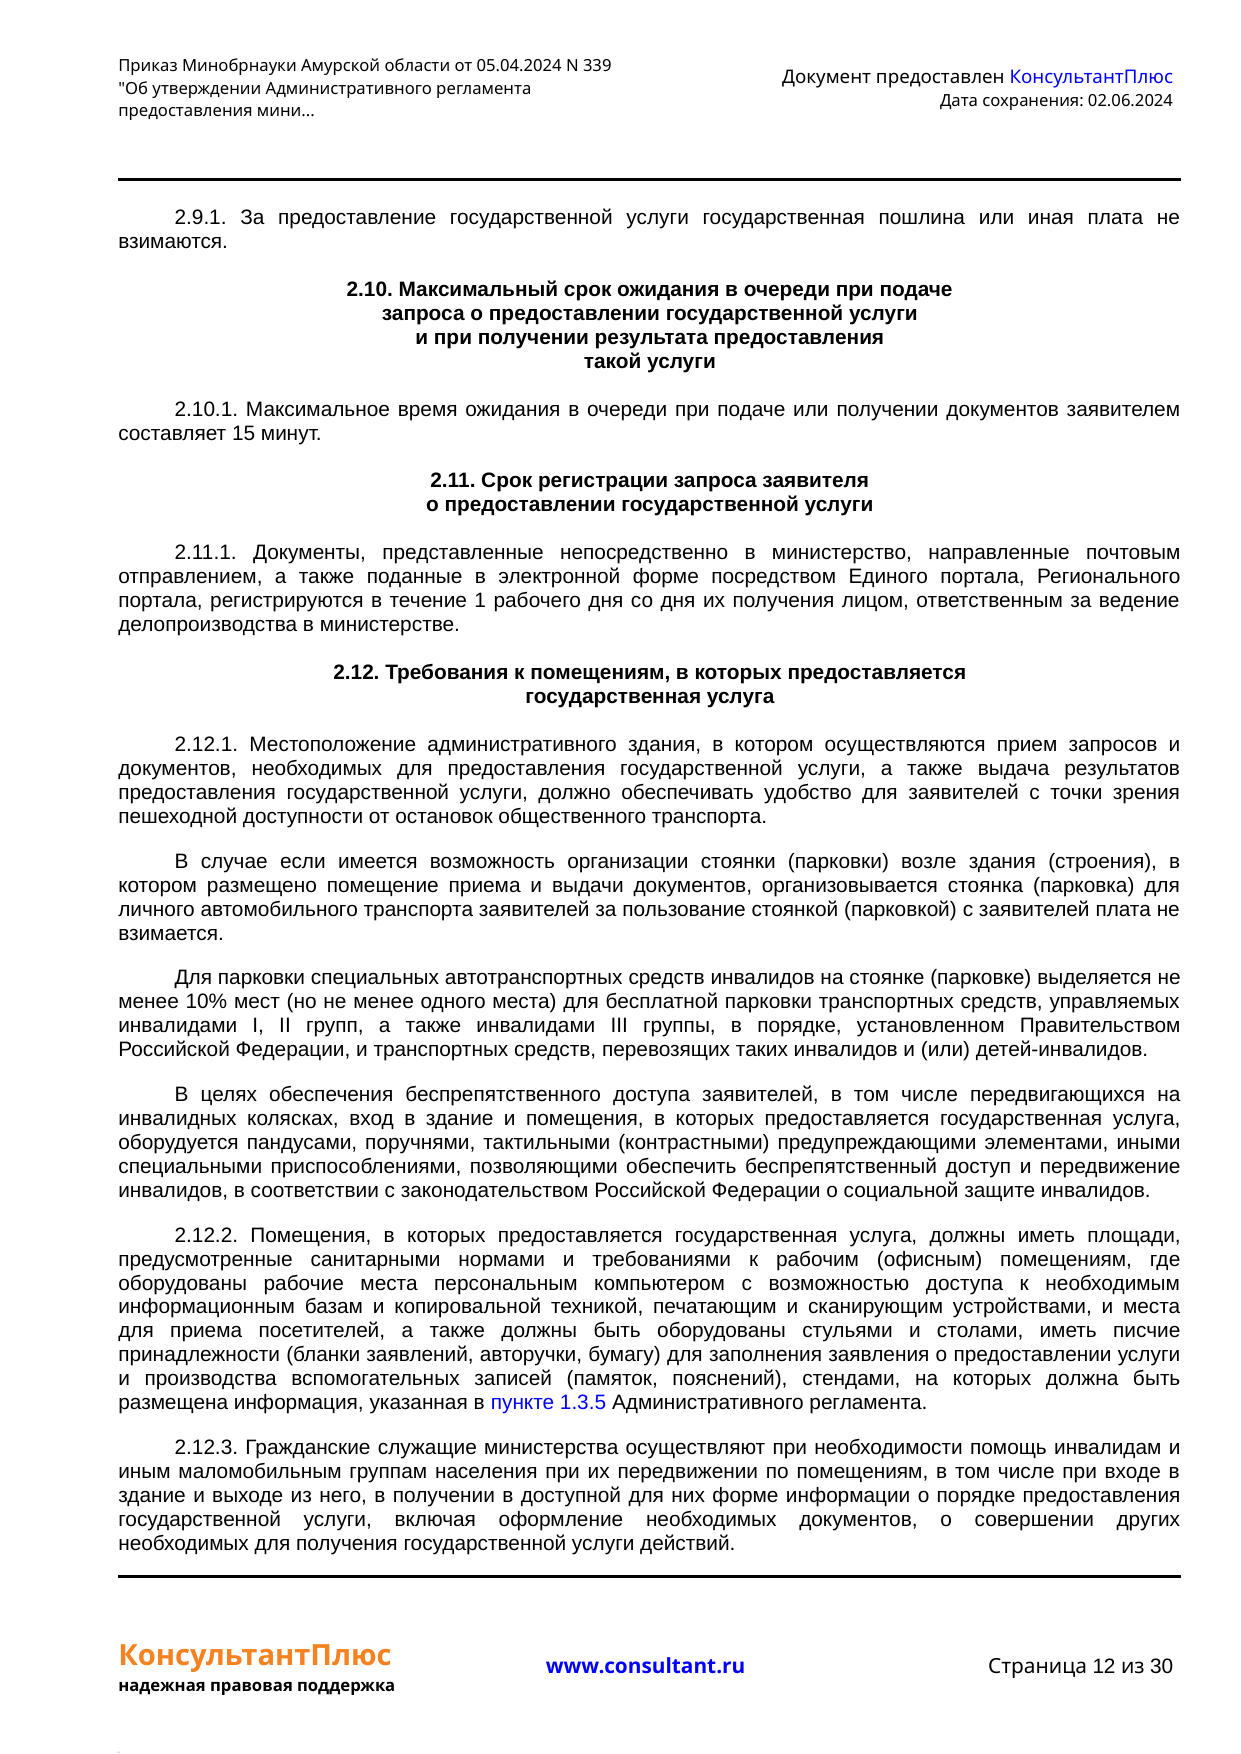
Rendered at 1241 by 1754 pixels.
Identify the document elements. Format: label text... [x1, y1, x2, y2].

text В целях обеспечения беспрепятственного доступа заявителей, в том числе передвигающихся на инвалидных колясках, вход в здание и помещения, в которых предоставляется государственная услуга, оборудуется пандусами, поручнями, тактильными (контрастными) предупреждающими элементами, иными специальными приспособлениями, позволяющими обеспечить беспрепятственный доступ и передвижение инвалидов, в соответствии с законодательством Российской Федерации о социальной защите инвалидов. [118, 1082, 1181, 1202]
title государственная услуга [118, 684, 1181, 708]
text 2.12.1. Местоположение административного здания, в котором осуществляются прием запросов и документов, необходимых для предоставления государственной услуги, а также выдача результатов предоставления государственной услуги, должно обеспечивать удобство для заявителей с точки зрения пешеходной доступности от остановок общественного транспорта. [118, 732, 1181, 828]
text 2.11.1. Документы, представленные непосредственно в министерство, направленные почтовым отправлением, а также поданные в электронной форме посредством Единого портала, Регионального портала, регистрируются в течение 1 рабочего дня со дня их получения лицом, ответственным за ведение делопроизводства в министерстве. [118, 540, 1181, 636]
title запроса о предоставлении государственной услуги [118, 301, 1181, 324]
text Для парковки специальных автотранспортных средств инвалидов на стоянке (парковке) выделяется не менее 10% мест (но не менее одного места) для бесплатной парковки транспортных средств, управляемых инвалидами I, II групп, а также инвалидами III группы, в порядке, установленном Правительством Российской Федерации, и транспортных средств, перевозящих таких инвалидов и (или) детей-инвалидов. [118, 965, 1181, 1061]
text 2.12.3. Гражданские служащие министерства осуществляют при необходимости помощь инвалидам и иным маломобильным группам населения при их передвижении по помещениям, в том числе при входе в здание и выходе из него, в получении в доступной для них форме информации о порядке предоставления государственной услуги, включая оформление необходимых документов, о совершении других необходимых для получения государственной услуги действий. [118, 1435, 1181, 1555]
title 2.11. Срок регистрации запроса заявителя [118, 468, 1181, 492]
title о предоставлении государственной услуги [118, 492, 1181, 516]
text 2.9.1. За предоставление государственной услуги государственная пошлина или иная плата не взимаются. [118, 205, 1181, 253]
text 2.10.1. Максимальное время ожидания в очереди при подаче или получении документов заявителем составляет 15 минут. [118, 396, 1181, 444]
title 2.10. Максимальный срок ожидания в очереди при подаче [118, 277, 1181, 301]
title такой услуги [118, 348, 1181, 372]
title и при получении результата предоставления [118, 324, 1181, 348]
title 2.12. Требования к помещениям, в которых предоставляется [118, 660, 1181, 684]
text 2.12.2. Помещения, в которых предоставляется государственная услуга, должны иметь площади, предусмотренные санитарными нормами и требованиями к рабочим (офисным) помещениям, где оборудованы рабочие места персональным компьютером с возможностью доступа к необходимым информационным базам и копировальной техникой, печатающим и сканирующим устройствами, и места для приема посетителей, а также должны быть оборудованы стульями и столами, иметь писчие принадлежности (бланки заявлений, авторучки, бумагу) для заполнения заявления о предоставлении услуги и производства вспомогательных записей (памяток, пояснений), стендами, на которых должна быть размещена информация, указанная в пункте 1.3.5 Административного регламента. [118, 1222, 1181, 1414]
text В случае если имеется возможность организации стоянки (парковки) возле здания (строения), в котором размещено помещение приема и выдачи документов, организовывается стоянка (парковка) для личного автомобильного транспорта заявителей за пользование стоянкой (парковкой) с заявителей плата не взимается. [118, 848, 1181, 944]
